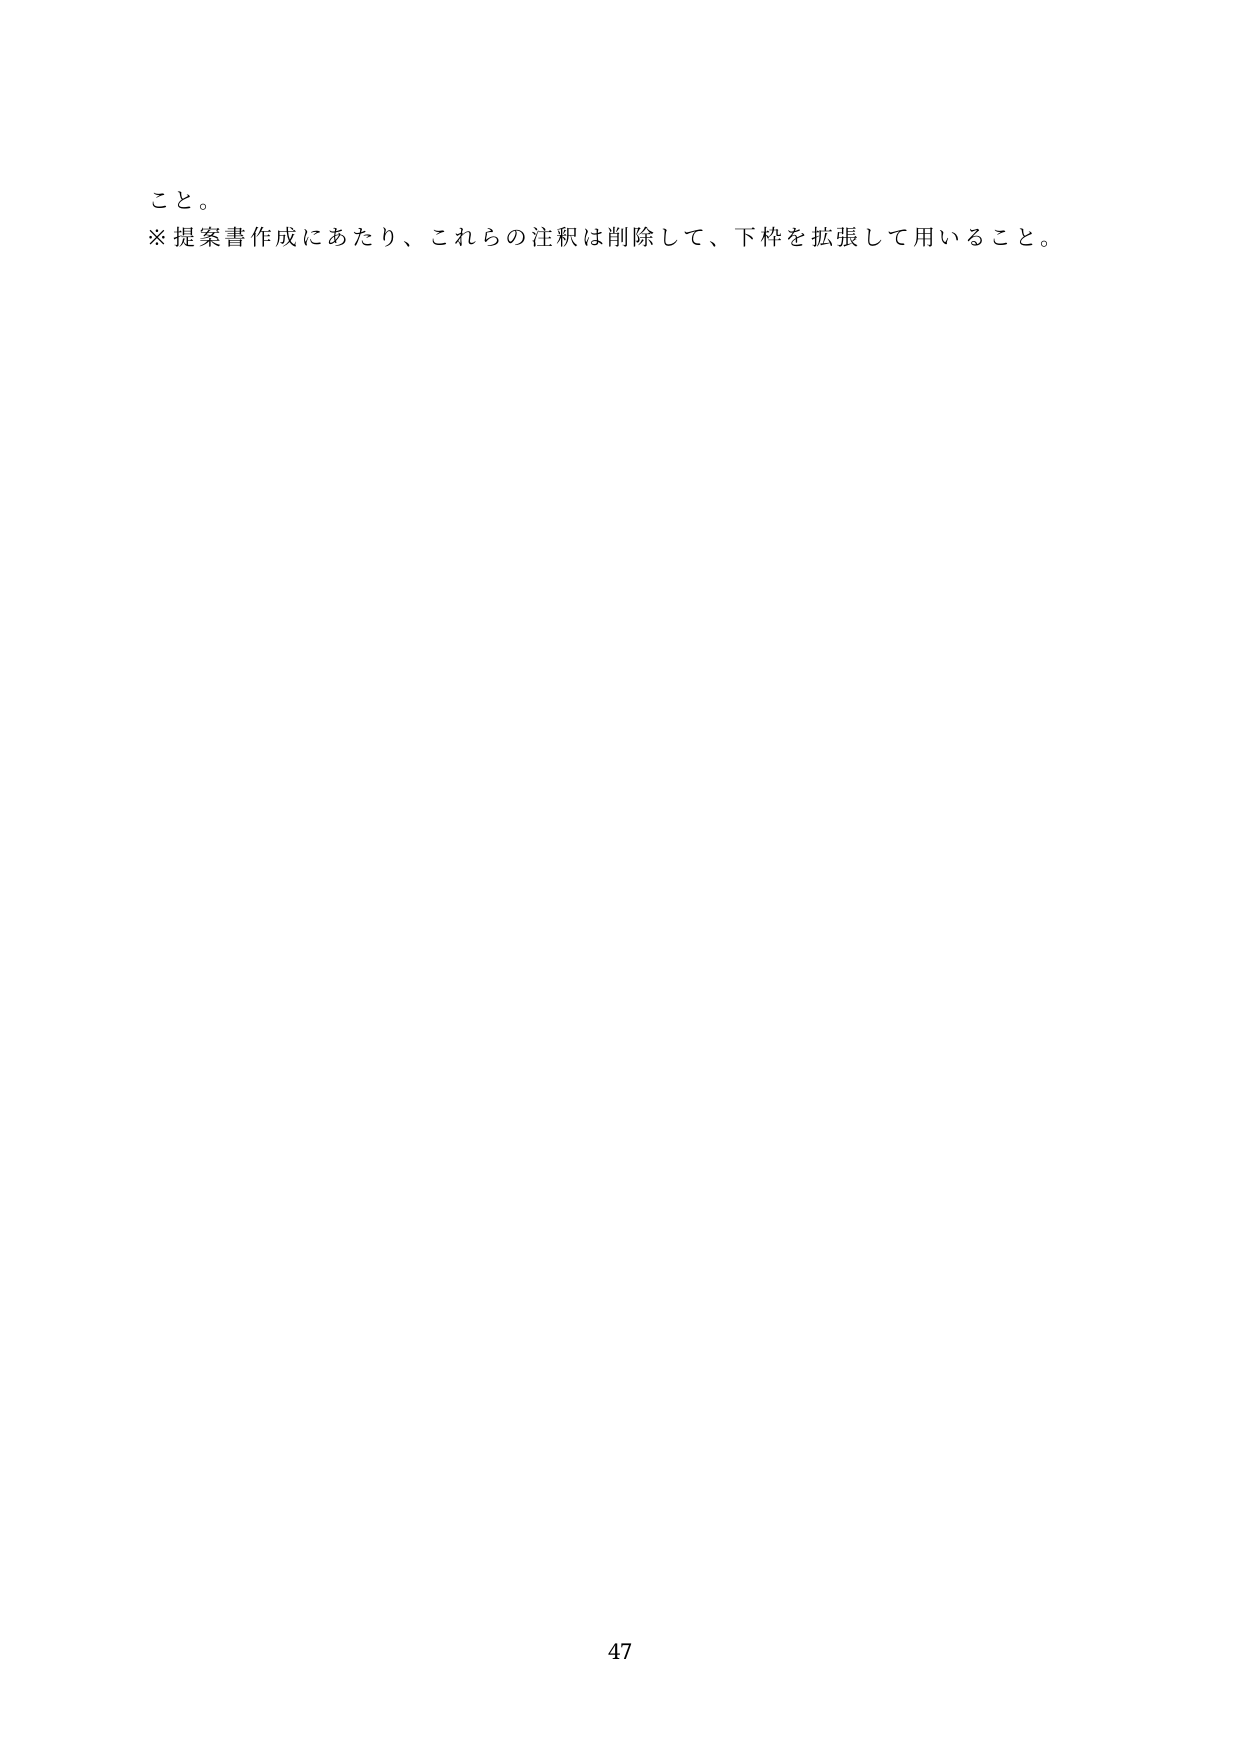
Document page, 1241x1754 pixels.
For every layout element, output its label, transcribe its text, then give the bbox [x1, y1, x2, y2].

text ※提案書作成にあたり、これらの注釈は削除して、下枠を拡張して用いること。（第２７号様式）その他 [148, 218, 1092, 254]
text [148, 181, 1092, 218]
